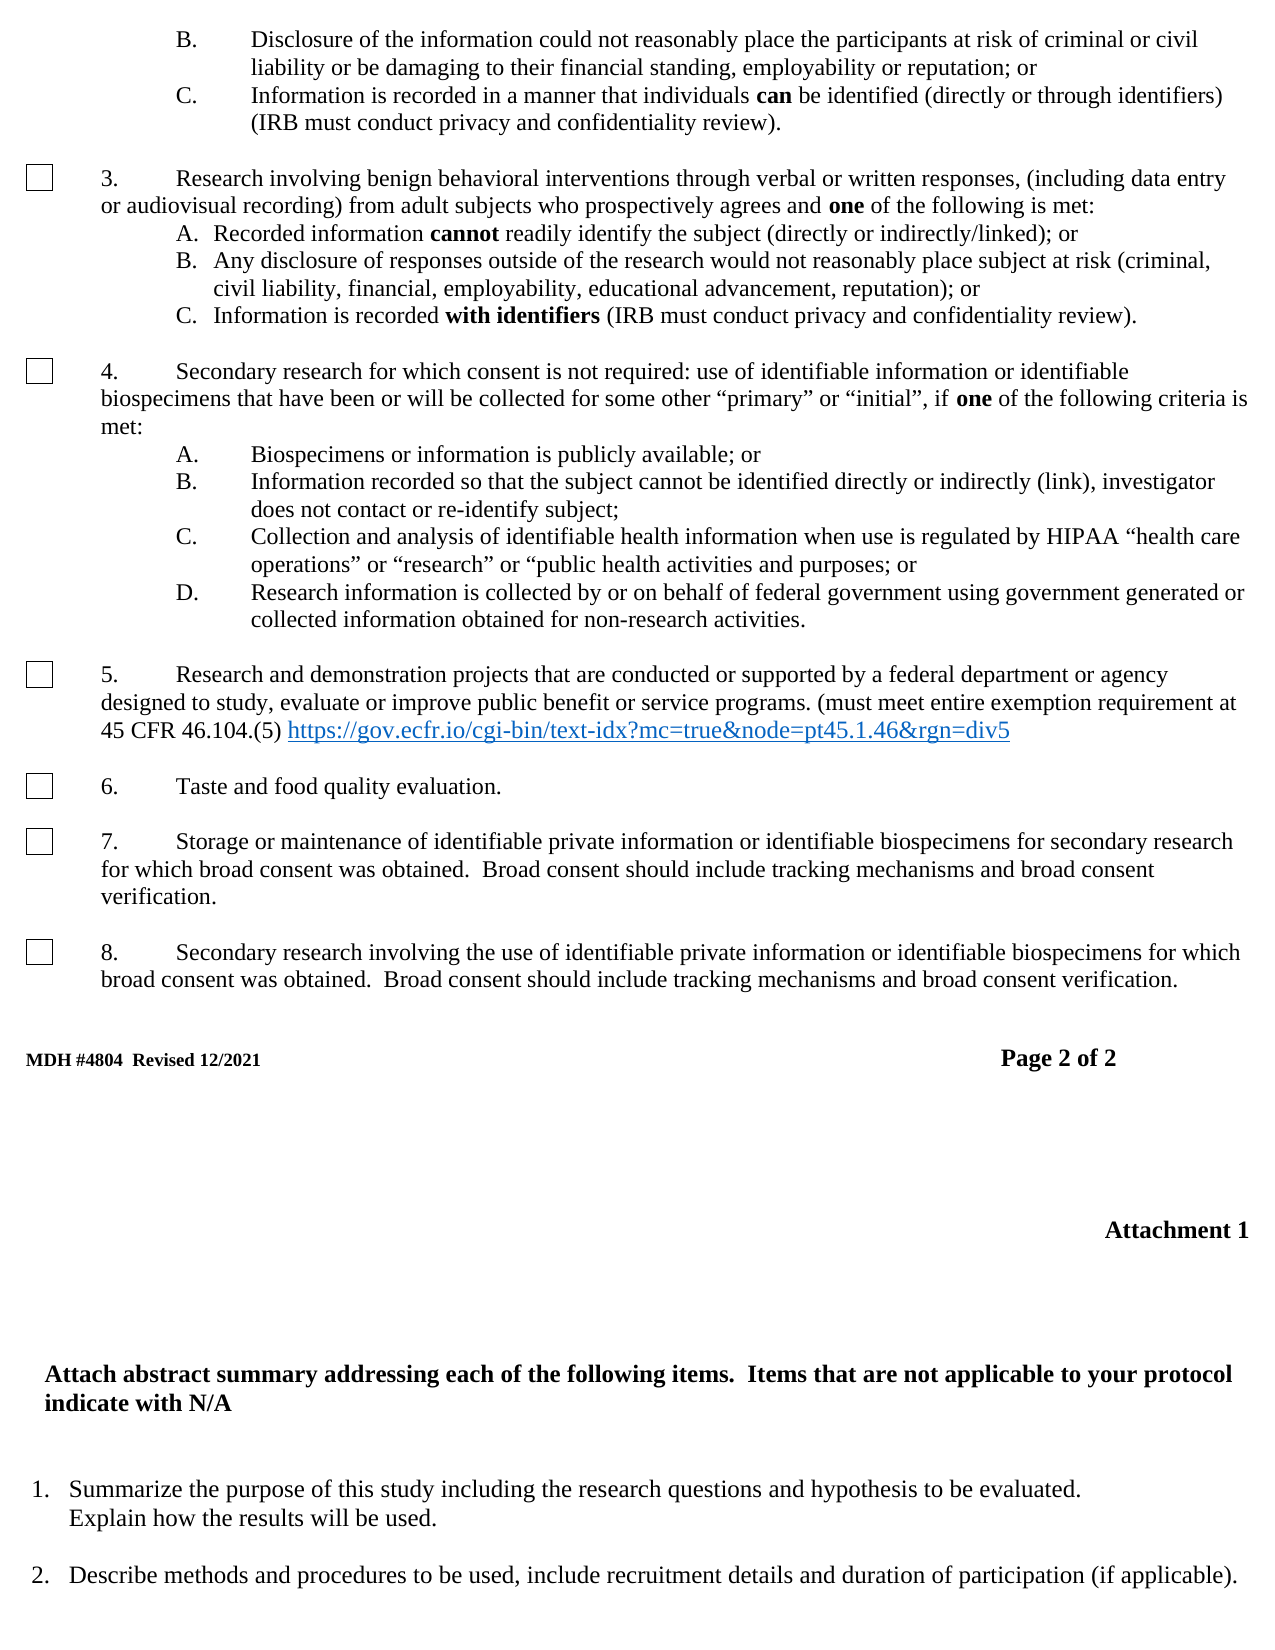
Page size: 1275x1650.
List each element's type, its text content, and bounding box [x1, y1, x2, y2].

list Recorded information cannot readily identify the subject (directly or indirectly/linked); or [176, 219, 1249, 246]
text Attachment 1 [44, 1216, 1249, 1244]
text 6. Taste and food quality evaluation. [26, 772, 1249, 799]
text 7. Storage or maintenance of identifiable private information or identifiable biospecimens for secondary research for which broad consent was obtained. Broad consent should include tracking mechanisms and broad consent verification. [26, 827, 1249, 910]
list Any disclosure of responses outside of the research would not reasonably place subject at risk (criminal, civil liability, financial, employability, educational advancement, reputation); or [176, 246, 1249, 302]
text 5. Research and demonstration projects that are conducted or supported by a federal department or agency designed to study, evaluate or improve public benefit or service programs. (must meet entire exemption requirement at 45 CFR 46.104.(5) https://gov.ecfr.io/cgi-bin/text-idx?mc=true&node=pt45.1.46&rgn=div5 [26, 660, 1249, 744]
list Disclosure of the information could not reasonably place the participants at risk of criminal or civil liability or be damaging to their financial standing, employability or reputation; or [176, 26, 1249, 81]
text MDH #4804 Revised 12/2021 Page 2 of 2 [26, 1043, 1249, 1072]
text 4. Secondary research for which consent is not required: use of identifiable information or identifiable biospecimens that have been or will be collected for some other “primary” or “initial”, if one of the following criteria is met: [26, 357, 1249, 439]
text Attach abstract summary addressing each of the following items. Items that are not applicable to your protocol indicate with N/A [44, 1359, 1249, 1417]
list Explain how the results will be used. [69, 1503, 1249, 1532]
list Information is recorded in a manner that individuals can be identified (directly or through identifiers) (IRB must conduct privacy and confidentiality review). [176, 81, 1249, 136]
list Research information is collected by or on behalf of federal government using government generated or collected information obtained for non-research activities. [176, 578, 1249, 633]
list Biospecimens or information is publicly available; or [176, 439, 1249, 467]
list Information is recorded with identifiers (IRB must conduct privacy and confidentiality review). [176, 302, 1249, 329]
text 3. Research involving benign behavioral interventions through verbal or written responses, (including data entry or audiovisual recording) from adult subjects who prospectively agrees and one of the following is met: [26, 163, 1249, 219]
list Summarize the purpose of this study including the research questions and hypothesis to be evaluated. [31, 1474, 1249, 1503]
list Describe methods and procedures to be used, include recruitment details and duration of participation (if applicable). [31, 1561, 1249, 1589]
text 8. Secondary research involving the use of identifiable private information or identifiable biospecimens for which broad consent was obtained. Broad consent should include tracking mechanisms and broad consent verification. [26, 938, 1249, 993]
list Information recorded so that the subject cannot be identified directly or indirectly (link), investigator does not contact or re-identify subject; [176, 467, 1249, 522]
list Collection and analysis of identifiable health information when use is regulated by HIPAA “health care operations” or “research” or “public health activities and purposes; or [176, 522, 1249, 578]
